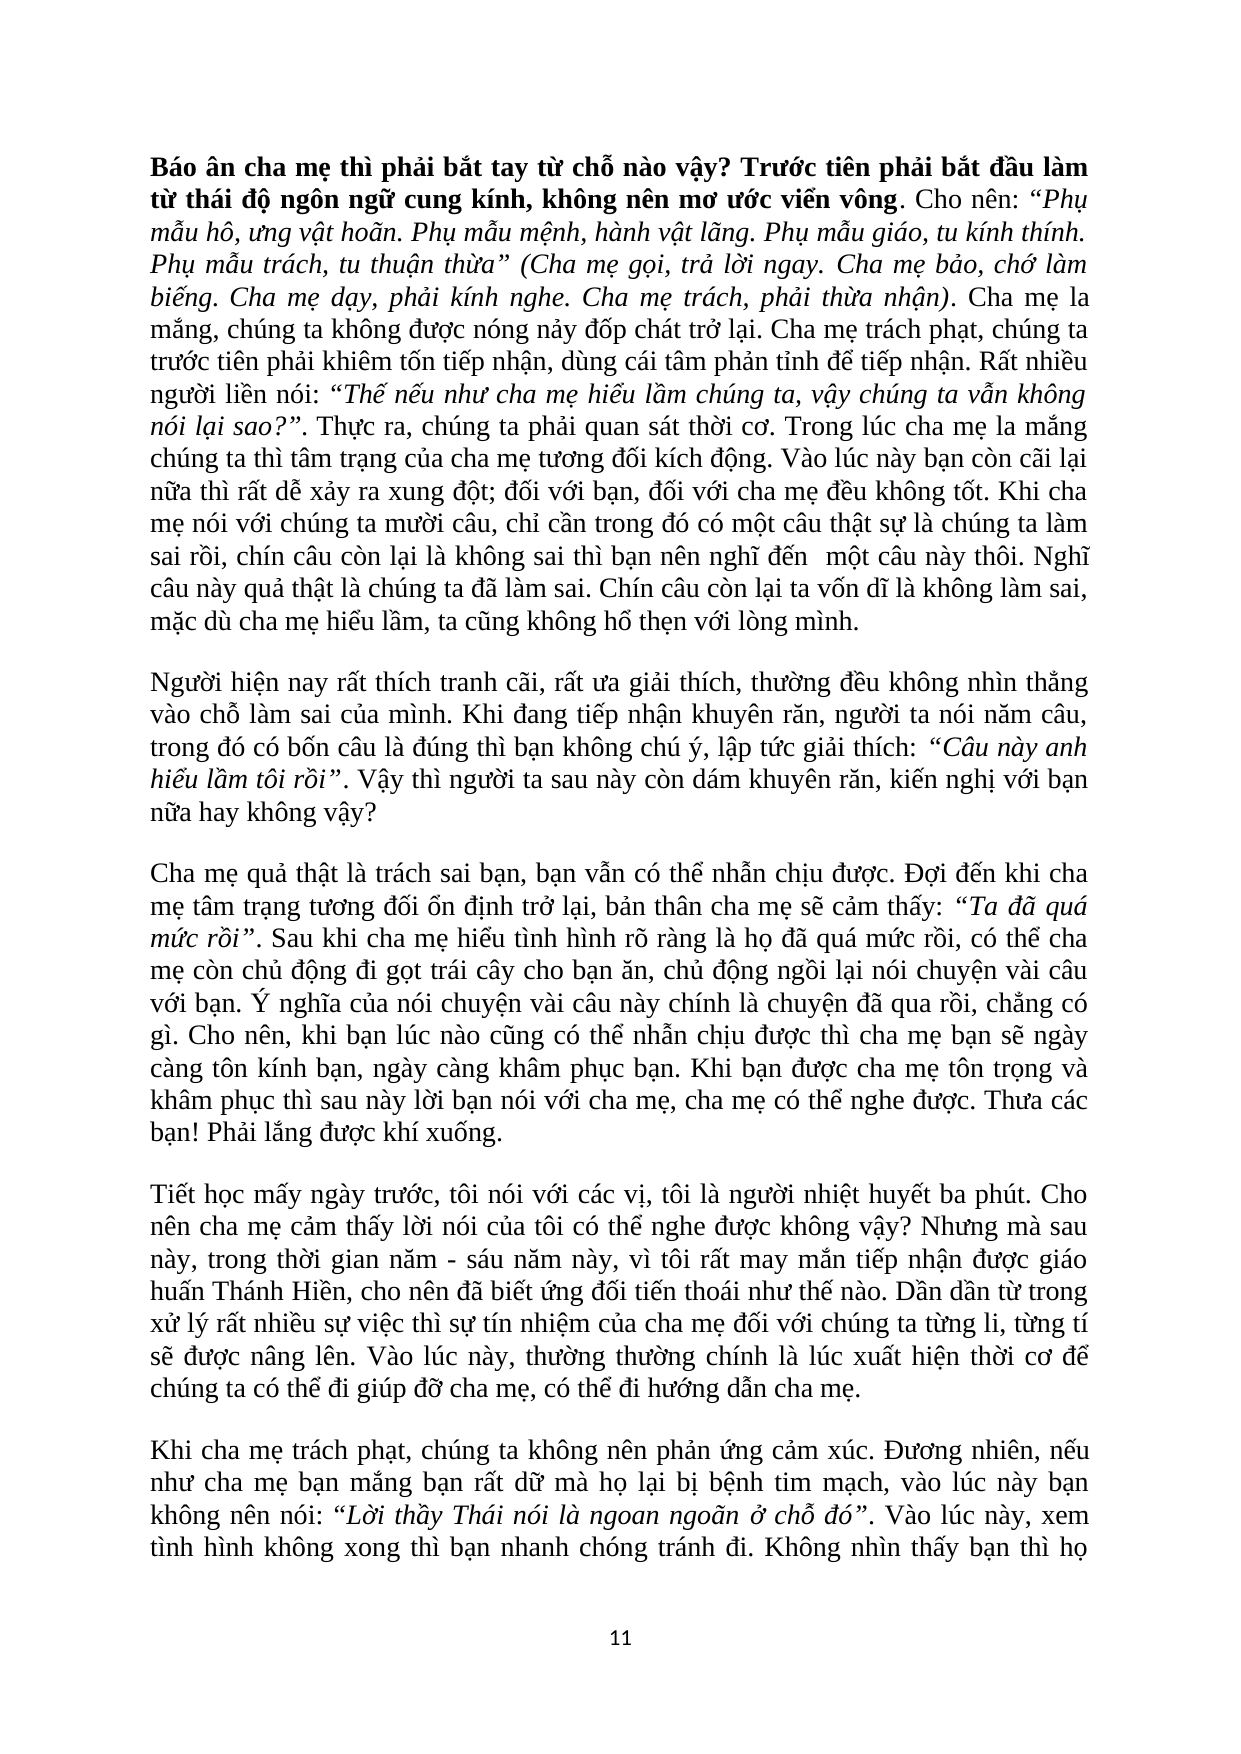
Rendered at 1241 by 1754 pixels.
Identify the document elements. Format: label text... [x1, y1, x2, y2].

text Người hiện nay rất thích tranh cãi, rất ưa giải thích, thường đều không nhìn thẳng vào chỗ làm sai của mình. Khi đang tiếp nhận khuyên răn, người ta nói năm câu, trong đó có bốn câu là đúng thì bạn không chú ý, lập tức giải thích: “Câu này anh hiểu lầm tôi rồi”. Vậy thì người ta sau này còn dám khuyên răn, kiến nghị với bạn nữa hay không vậy? [150, 665, 1090, 827]
text Báo ân cha mẹ thì phải bắt tay từ chỗ nào vậy? Trước tiên phải bắt đầu làm từ thái độ ngôn ngữ cung kính, không nên mơ ước viển vông. Cho nên: “Phụ mẫu hô, ưng vật hoãn. Phụ mẫu mệnh, hành vật lãng. Phụ mẫu giáo, tu kính thính. Phụ mẫu trách, tu thuận thừa” (Cha mẹ gọi, trả lời ngay. Cha mẹ bảo, chớ làm biếng. Cha mẹ dạy, phải kính nghe. Cha mẹ trách, phải thừa nhận). Cha mẹ la mắng, chúng ta không được nóng nảy đốp chát trở lại. Cha mẹ trách phạt, chúng ta trước tiên phải khiêm tốn tiếp nhận, dùng cái tâm phản tỉnh để tiếp nhận. Rất nhiều người liền nói: “Thế nếu như cha mẹ hiểu lầm chúng ta, vậy chúng ta vẫn không nói lại sao?”. Thực ra, chúng ta phải quan sát thời cơ. Trong lúc cha mẹ la mắng chúng ta thì tâm trạng của cha mẹ tương đối kích động. Vào lúc này bạn còn cãi lại nữa thì rất dễ xảy ra xung đột; đối với bạn, đối với cha mẹ đều không tốt. Khi cha mẹ nói với chúng ta mười câu, chỉ cần trong đó có một câu thật sự là chúng ta làm sai rồi, chín câu còn lại là không sai thì bạn nên nghĩ đến một câu này thôi. Nghĩ câu này quả thật là chúng ta đã làm sai. Chín câu còn lại ta vốn dĩ là không làm sai, mặc dù cha mẹ hiểu lầm, ta cũng không hổ thẹn với lòng mình. [150, 150, 1090, 636]
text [150, 1433, 1090, 1562]
text Cha mẹ quả thật là trách sai bạn, bạn vẫn có thể nhẫn chịu được. Đợi đến khi cha mẹ tâm trạng tương đối ổn định trở lại, bản thân cha mẹ sẽ cảm thấy: “Ta đã quá mức rồi”. Sau khi cha mẹ hiểu tình hình rõ ràng là họ đã quá mức rồi, có thể cha mẹ còn chủ động đi gọt trái cây cho bạn ăn, chủ động ngồi lại nói chuyện vài câu với bạn. Ý nghĩa của nói chuyện vài câu này chính là chuyện đã qua rồi, chẳng có gì. Cho nên, khi bạn lúc nào cũng có thể nhẫn chịu được thì cha mẹ bạn sẽ ngày càng tôn kính bạn, ngày càng khâm phục bạn. Khi bạn được cha mẹ tôn trọng và khâm phục thì sau này lời bạn nói với cha mẹ, cha mẹ có thể nghe được. Thưa các bạn! Phải lắng được khí xuống. [150, 856, 1090, 1148]
text Tiết học mấy ngày trước, tôi nói với các vị, tôi là người nhiệt huyết ba phút. Cho nên cha mẹ cảm thấy lời nói của tôi có thể nghe được không vậy? Nhưng mà sau này, trong thời gian năm - sáu năm này, vì tôi rất may mắn tiếp nhận được giáo huấn Thánh Hiền, cho nên đã biết ứng đối tiến thoái như thế nào. Dần dần từ trong xử lý rất nhiều sự việc thì sự tín nhiệm của cha mẹ đối với chúng ta từng li, từng tí sẽ được nâng lên. Vào lúc này, thường thường chính là lúc xuất hiện thời cơ để chúng ta có thể đi giúp đỡ cha mẹ, có thể đi hướng dẫn cha mẹ. [150, 1177, 1090, 1404]
